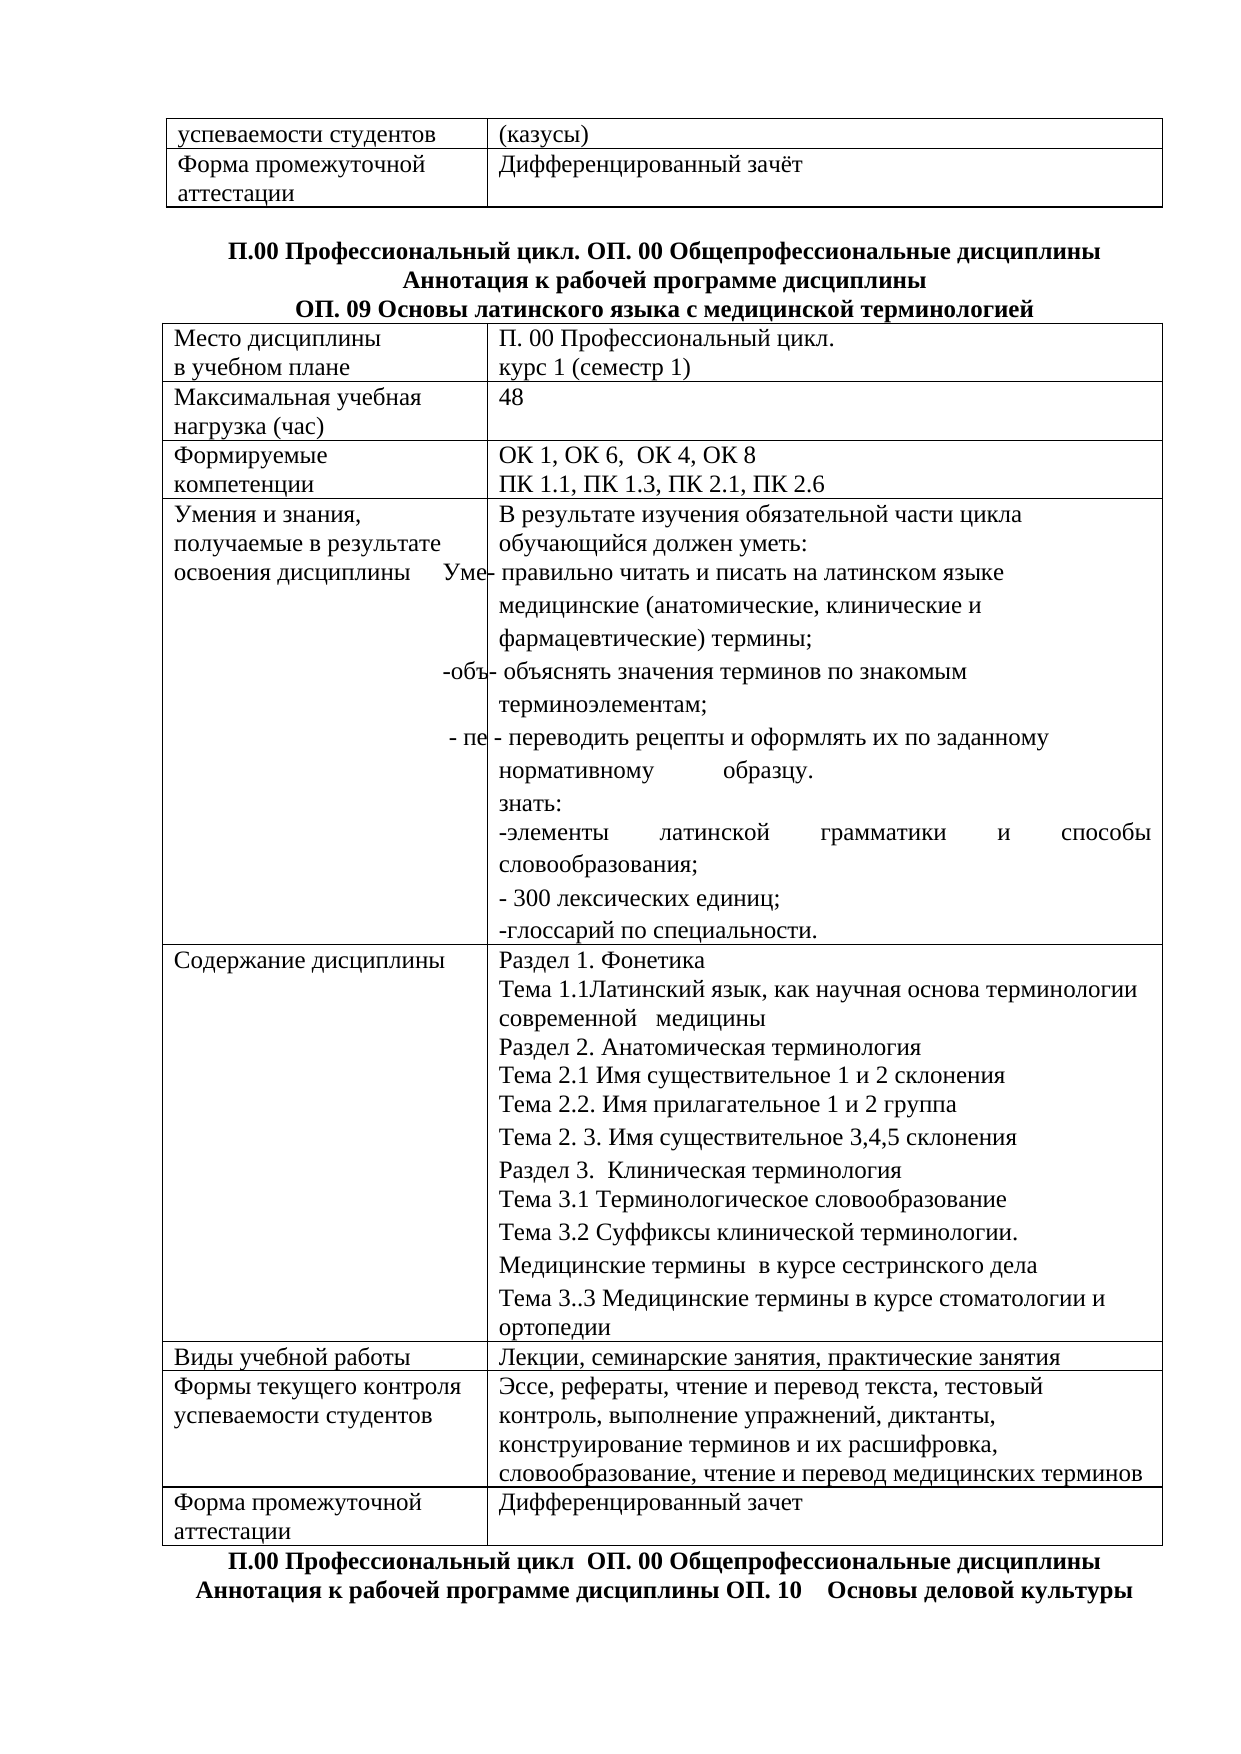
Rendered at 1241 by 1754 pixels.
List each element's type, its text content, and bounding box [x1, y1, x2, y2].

table_cell Раздел 1. Фонетика Тема 1.1Латинский язык, как научная основа терминологии современной медицины Раздел 2. Анатомическая терминология Тема 2.1 Имя существительное 1 и 2 склонения Тема 2.2. Имя прилагательное 1 и 2 группа Тема 2. 3. Имя существительное 3,4,5 склонения Раздел 3. Клиническая терминология Тема 3.1 Терминологическое словообразование Тема 3.2 Суффиксы клинической терминологии. Медицинские термины в курсе сестринского дела Тема 3..3 Медицинские термины в курсе стоматологии и ортопедии [488, 945, 1162, 1341]
table_cell В результате изучения обязательной части цикла обучающийся должен уметь: Уме- правильно читать и писать на латинском языке медицинские (анатомические, клинические и фармацевтические) термины; -объ- объяснять значения терминов по знакомым терминоэлементам; - пе - переводить рецепты и оформлять их по заданному нормативному образцу. знать: -элементы латинской грамматики и способы словообразования; - 300 лексических единиц; -глоссарий по специальности. [488, 499, 1162, 944]
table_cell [167, 119, 487, 148]
text П.00 Профессиональный цикл ОП. 00 Общепрофессиональные дисциплины [177, 1546, 1152, 1575]
text П.00 Профессиональный цикл. ОП. 00 Общепрофессиональные дисциплины [177, 236, 1152, 265]
table_cell Максимальная учебная нагрузка (час) [163, 382, 487, 439]
table_cell Умения и знания, получаемые в результате освоения дисциплины [163, 499, 487, 944]
table_cell Форма промежуточной аттестации [163, 1488, 487, 1545]
table_cell Формируемые компетенции [163, 441, 487, 498]
table_cell Лекции, семинарские занятия, практические занятия [488, 1342, 1162, 1370]
table_header Место дисциплины в учебном плане [163, 324, 487, 381]
table_cell Дифференцированный зачет [488, 1488, 1162, 1545]
table_cell Форма промежуточной аттестации [167, 149, 487, 206]
text Аннотация к рабочей программе дисциплины ОП. 10 Основы деловой культуры [177, 1575, 1152, 1603]
table_cell ОК 1, ОК 6, ОК 4, ОК 8 ПК 1.1, ПК 1.3, ПК 2.1, ПК 2.6 [488, 441, 1162, 498]
table_cell Формы текущего контроля успеваемости студентов [163, 1371, 487, 1486]
table_cell Содержание дисциплины [163, 945, 487, 1341]
text Аннотация к рабочей программе дисциплины [177, 265, 1152, 294]
table_header П. 00 Профессиональный цикл. курс 1 (семестр 1) [488, 324, 1162, 381]
table_cell Виды учебной работы [163, 1342, 487, 1370]
text ОП. 09 Основы латинского языка с медицинской терминологией [177, 294, 1152, 322]
table_cell Эссе, рефераты, чтение и перевод текста, тестовый контроль, выполнение упражнений, диктанты, конструирование терминов и их расшифровка, словообразование, чтение и перевод медицинских терминов [488, 1371, 1162, 1486]
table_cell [488, 119, 1162, 148]
table_cell 48 [488, 382, 1162, 439]
table_cell Дифференцированный зачёт [488, 149, 1162, 206]
